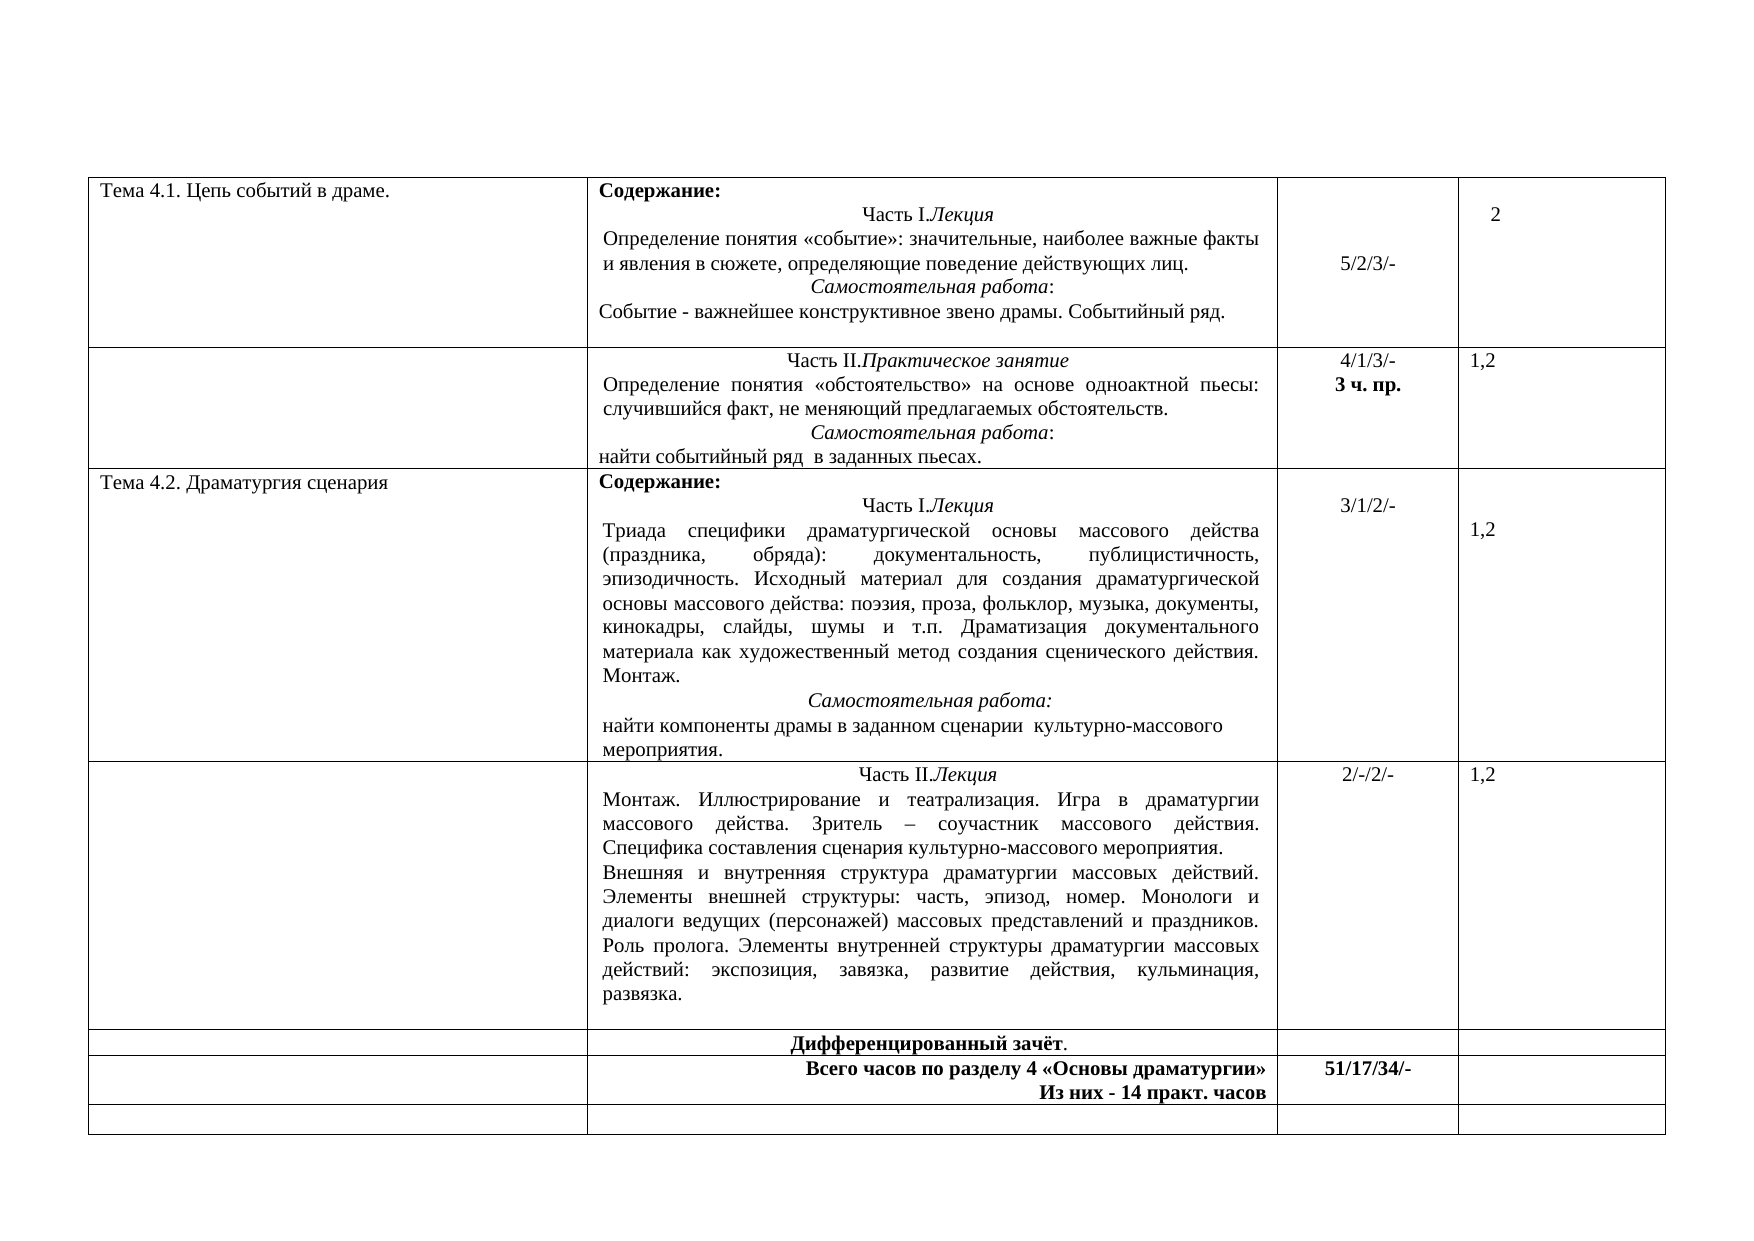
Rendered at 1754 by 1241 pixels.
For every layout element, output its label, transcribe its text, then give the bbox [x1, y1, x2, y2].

table_cell 4/1/3/- 3 ч. пр. [1278, 348, 1458, 468]
table_cell Дифференцированный зачёт. [588, 1030, 1277, 1055]
table_cell 2 [1459, 178, 1665, 347]
table_cell Содержание: Часть I.Лекция Триада специфики драматургической основы массового действа (праздника, обряда): документальность, публицистичность, эпизодичность. Исходный материал для создания драматургической основы массового действа: поэзия, проза, фольклор, музыка, документы, кинокадры, слайды, шумы и т.п. Драматизация документального материала как художественный метод создания сценического действия. Монтаж. Самостоятельная работа: найти компоненты драмы в заданном сценарии культурно-массового мероприятия. [588, 469, 1277, 761]
table_cell Тема 4.1. Цепь событий в драме. [89, 178, 587, 347]
table_cell 5/2/3/- [1278, 178, 1458, 347]
table_cell [89, 1105, 587, 1134]
table_cell 1,2 [1459, 348, 1665, 468]
table_cell [1278, 1105, 1458, 1134]
table_cell Всего часов по разделу 4 «Основы драматургии» Из них - 14 практ. часов [588, 1056, 1277, 1104]
table_cell [89, 762, 587, 1029]
table_cell [1459, 1030, 1665, 1055]
table_cell Часть II.Практическое занятие Определение понятия «обстоятельство» на основе одноактной пьесы: случившийся факт, не меняющий предлагаемых обстоятельств. Самостоятельная работа: найти событийный ряд в заданных пьесах. [588, 348, 1277, 468]
table_cell [588, 1105, 1277, 1134]
table_cell [1459, 1056, 1665, 1104]
table_cell [1459, 1105, 1665, 1134]
table_cell Часть II.Лекция Монтаж. Иллюстрирование и театрализация. Игра в драматургии массового действа. Зритель – соучастник массового действия. Специфика составления сценария культурно-массового мероприятия. Внешняя и внутренняя структура драматургии массовых действий. Элементы внешней структуры: часть, эпизод, номер. Монологи и диалоги ведущих (персонажей) массовых представлений и праздников. Роль пролога. Элементы внутренней структуры драматургии массовых действий: экспозиция, завязка, развитие действия, кульминация, развязка. [588, 762, 1277, 1029]
table_cell 51/17/34/- [1278, 1056, 1458, 1104]
table_cell [1278, 1030, 1458, 1055]
table_cell 1,2 [1459, 469, 1665, 761]
table_cell 2/-/2/- [1278, 762, 1458, 1029]
table_cell [89, 1056, 587, 1104]
table_cell 1,2 [1459, 762, 1665, 1029]
table_cell Тема 4.2. Драматургия сценария [89, 469, 587, 761]
table_cell [89, 1030, 587, 1055]
table_cell 3/1/2/- [1278, 469, 1458, 761]
table_cell Содержание: Часть I.Лекция Определение понятия «событие»: значительные, наиболее важные факты и явления в сюжете, определяющие поведение действующих лиц. Самостоятельная работа: Событие - важнейшее конструктивное звено драмы. Событийный ряд. [588, 178, 1277, 347]
table_cell [89, 348, 587, 468]
